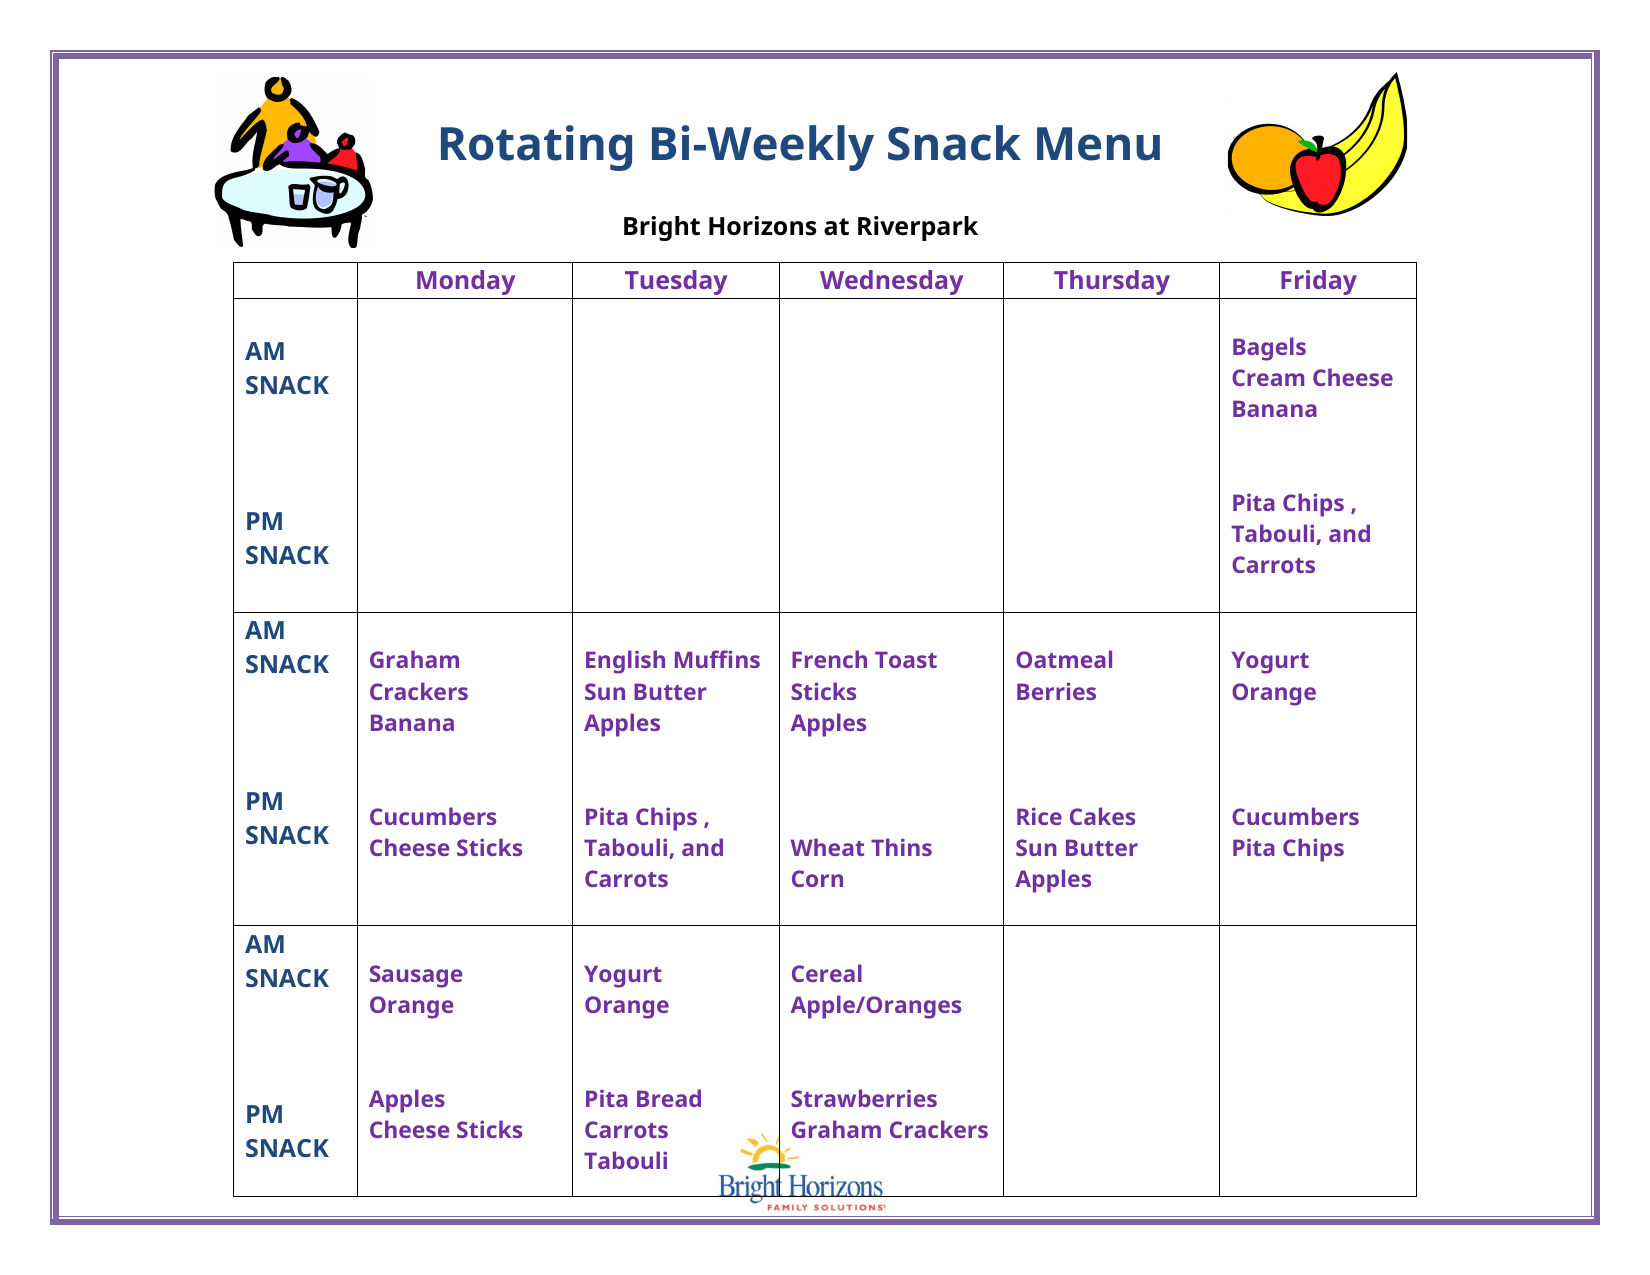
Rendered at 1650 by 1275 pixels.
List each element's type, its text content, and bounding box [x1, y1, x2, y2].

picture [1227, 72, 1408, 216]
table_cell [358, 299, 572, 612]
table_cell AM SNACK PM SNACK [234, 299, 357, 612]
table_cell [573, 299, 779, 612]
table_header [234, 263, 357, 298]
picture [214, 77, 373, 248]
table_cell [1004, 299, 1219, 612]
table_cell [1220, 926, 1416, 1196]
table_header Thursday [1004, 263, 1219, 298]
table_cell English Muffins Sun Butter Apples Pita Chips , Tabouli, and Carrots [573, 613, 779, 925]
table_cell French Toast Sticks Apples Wheat Thins Corn [780, 613, 1003, 925]
table_header Monday [358, 263, 572, 298]
table_header Tuesday [573, 263, 779, 298]
table_cell [780, 299, 1003, 612]
table_cell Yogurt Orange Cucumbers Pita Chips [1220, 613, 1416, 925]
table_cell Graham Crackers Banana Cucumbers Cheese Sticks [358, 613, 572, 925]
picture [715, 1197, 888, 1213]
table_cell Sausage Orange Apples Cheese Sticks [358, 926, 572, 1196]
table_header Wednesday [780, 263, 1003, 298]
table_cell Yogurt Orange Pita Bread Carrots Tabouli [573, 926, 779, 1196]
table_cell Bagels Cream Cheese Banana Pita Chips , Tabouli, and Carrots [1220, 299, 1416, 612]
table_cell AM SNACK PM SNACK [234, 926, 357, 1196]
table_cell AM SNACK PM SNACK [234, 613, 357, 925]
table_cell Oatmeal Berries Rice Cakes Sun Butter Apples [1004, 613, 1219, 925]
table_cell [1004, 926, 1219, 1196]
table_cell Cereal Apple/Oranges Strawberries Graham Crackers [780, 926, 1003, 1196]
table_header Friday [1220, 263, 1416, 298]
